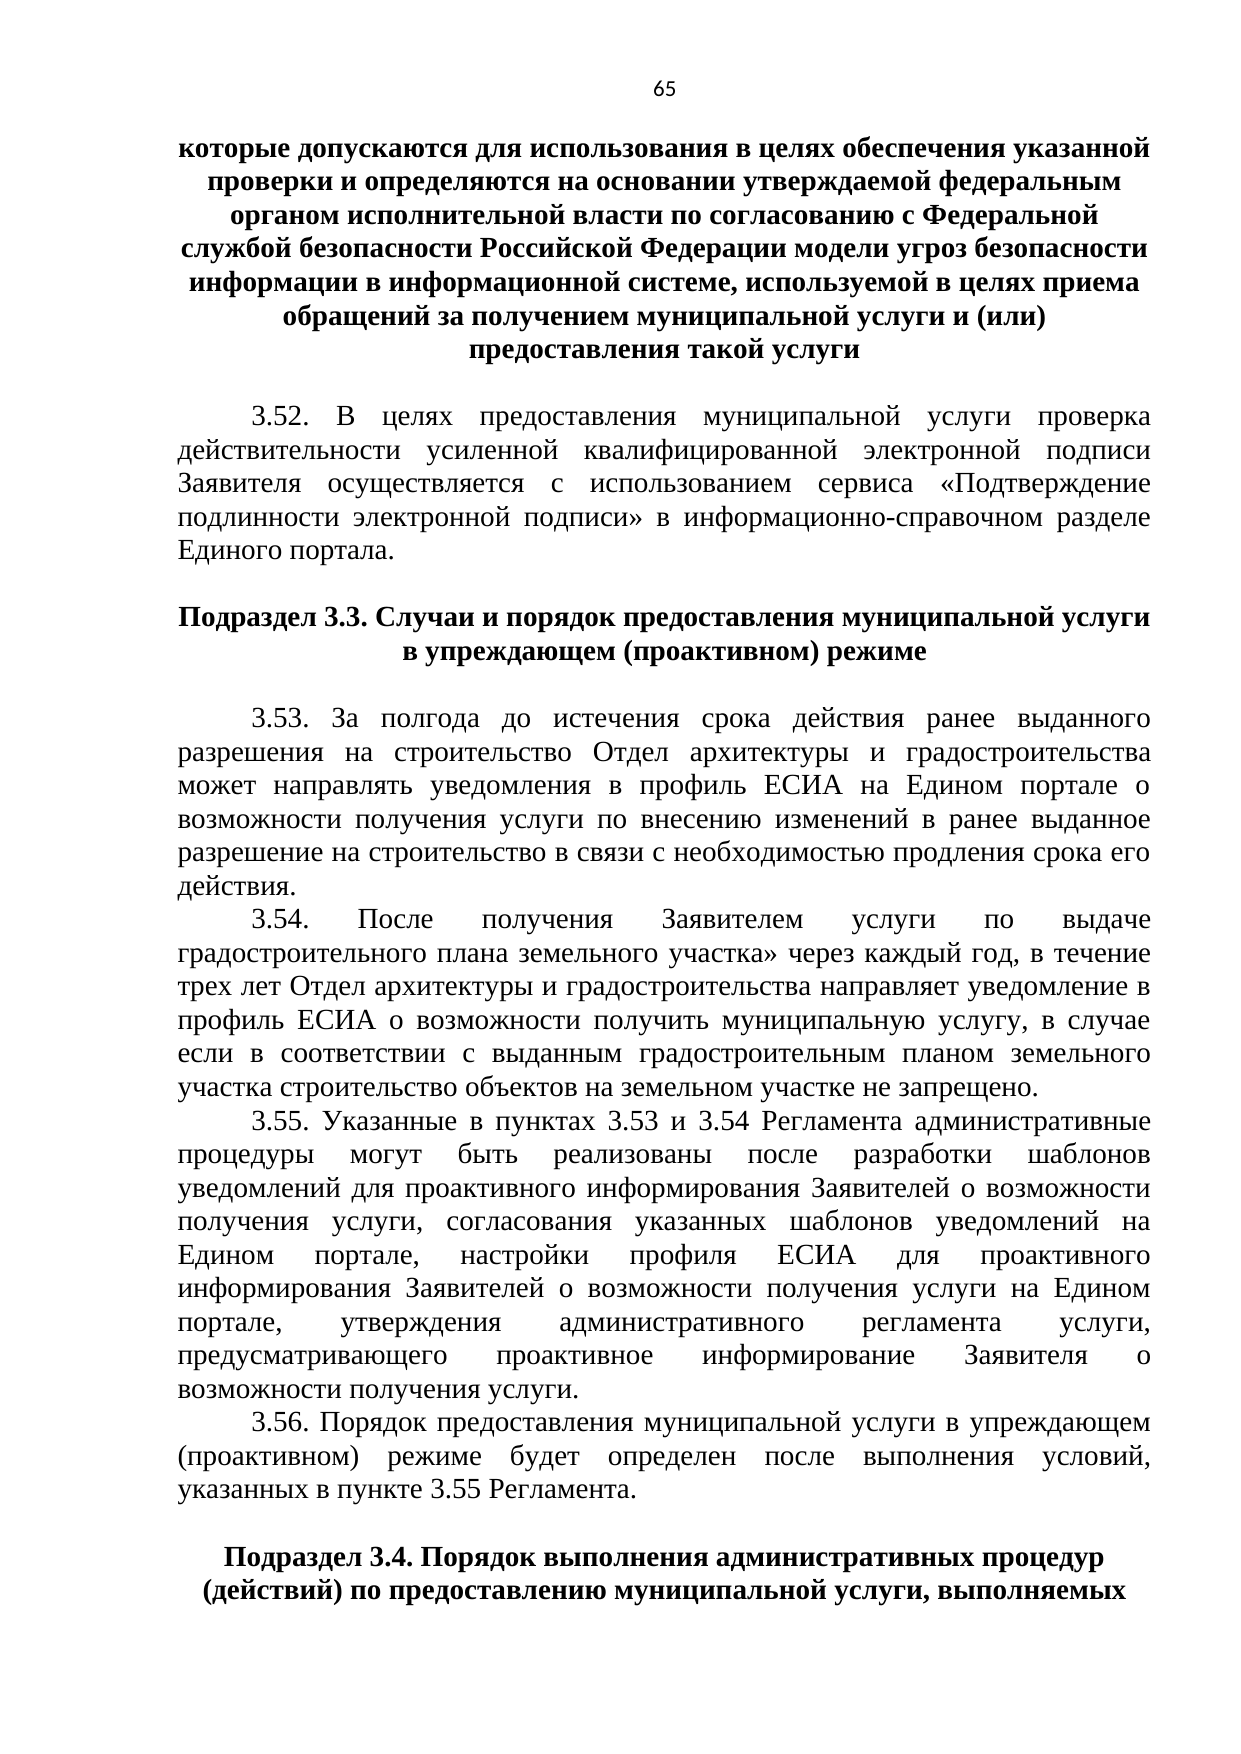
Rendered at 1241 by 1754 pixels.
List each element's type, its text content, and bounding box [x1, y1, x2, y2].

text 3.54. После получения Заявителем услуги по выдаче градостроительного плана земельного участка» через каждый год, в течение трех лет Отдел архитектуры и градостроительства направляет уведомление в профиль ЕСИА о возможности получить муниципальную услугу, в случае если в соответствии с выданным градостроительным планом земельного участка строительство объектов на земельном участке не запрещено. [177, 901, 1152, 1103]
text Подраздел 3.3. Случаи и порядок предоставления муниципальной услуги в упреждающем (проактивном) режиме [177, 599, 1152, 667]
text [177, 1539, 1152, 1606]
text 3.55. Указанные в пунктах 3.53 и 3.54 Регламента административные процедуры могут быть реализованы после разработки шаблонов уведомлений для проактивного информирования Заявителей о возможности получения услуги, согласования указанных шаблонов уведомлений на Едином портале, настройки профиля ЕСИА для проактивного информирования Заявителей о возможности получения услуги на Едином портале, утверждения административного регламента услуги, предусматривающего проактивное информирование Заявителя о возможности получения услуги. [177, 1103, 1152, 1404]
text 3.52. В целях предоставления муниципальной услуги проверка действительности усиленной квалифицированной электронной подписи Заявителя осуществляется с использованием сервиса «Подтверждение подлинности электронной подписи» в информационно-справочном разделе Единого портала. [177, 398, 1152, 566]
text 3.53. За полгода до истечения срока действия ранее выданного разрешения на строительство Отдел архитектуры и градостроительства может направлять уведомления в профиль ЕСИА на Едином портале о возможности получения услуги по внесению изменений в ранее выданное разрешение на строительство в связи с необходимостью продления срока его действия. [177, 700, 1152, 901]
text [177, 130, 1152, 365]
text 3.56. Порядок предоставления муниципальной услуги в упреждающем (проактивном) режиме будет определен после выполнения условий, указанных в пункте 3.55 Регламента. [177, 1404, 1152, 1505]
